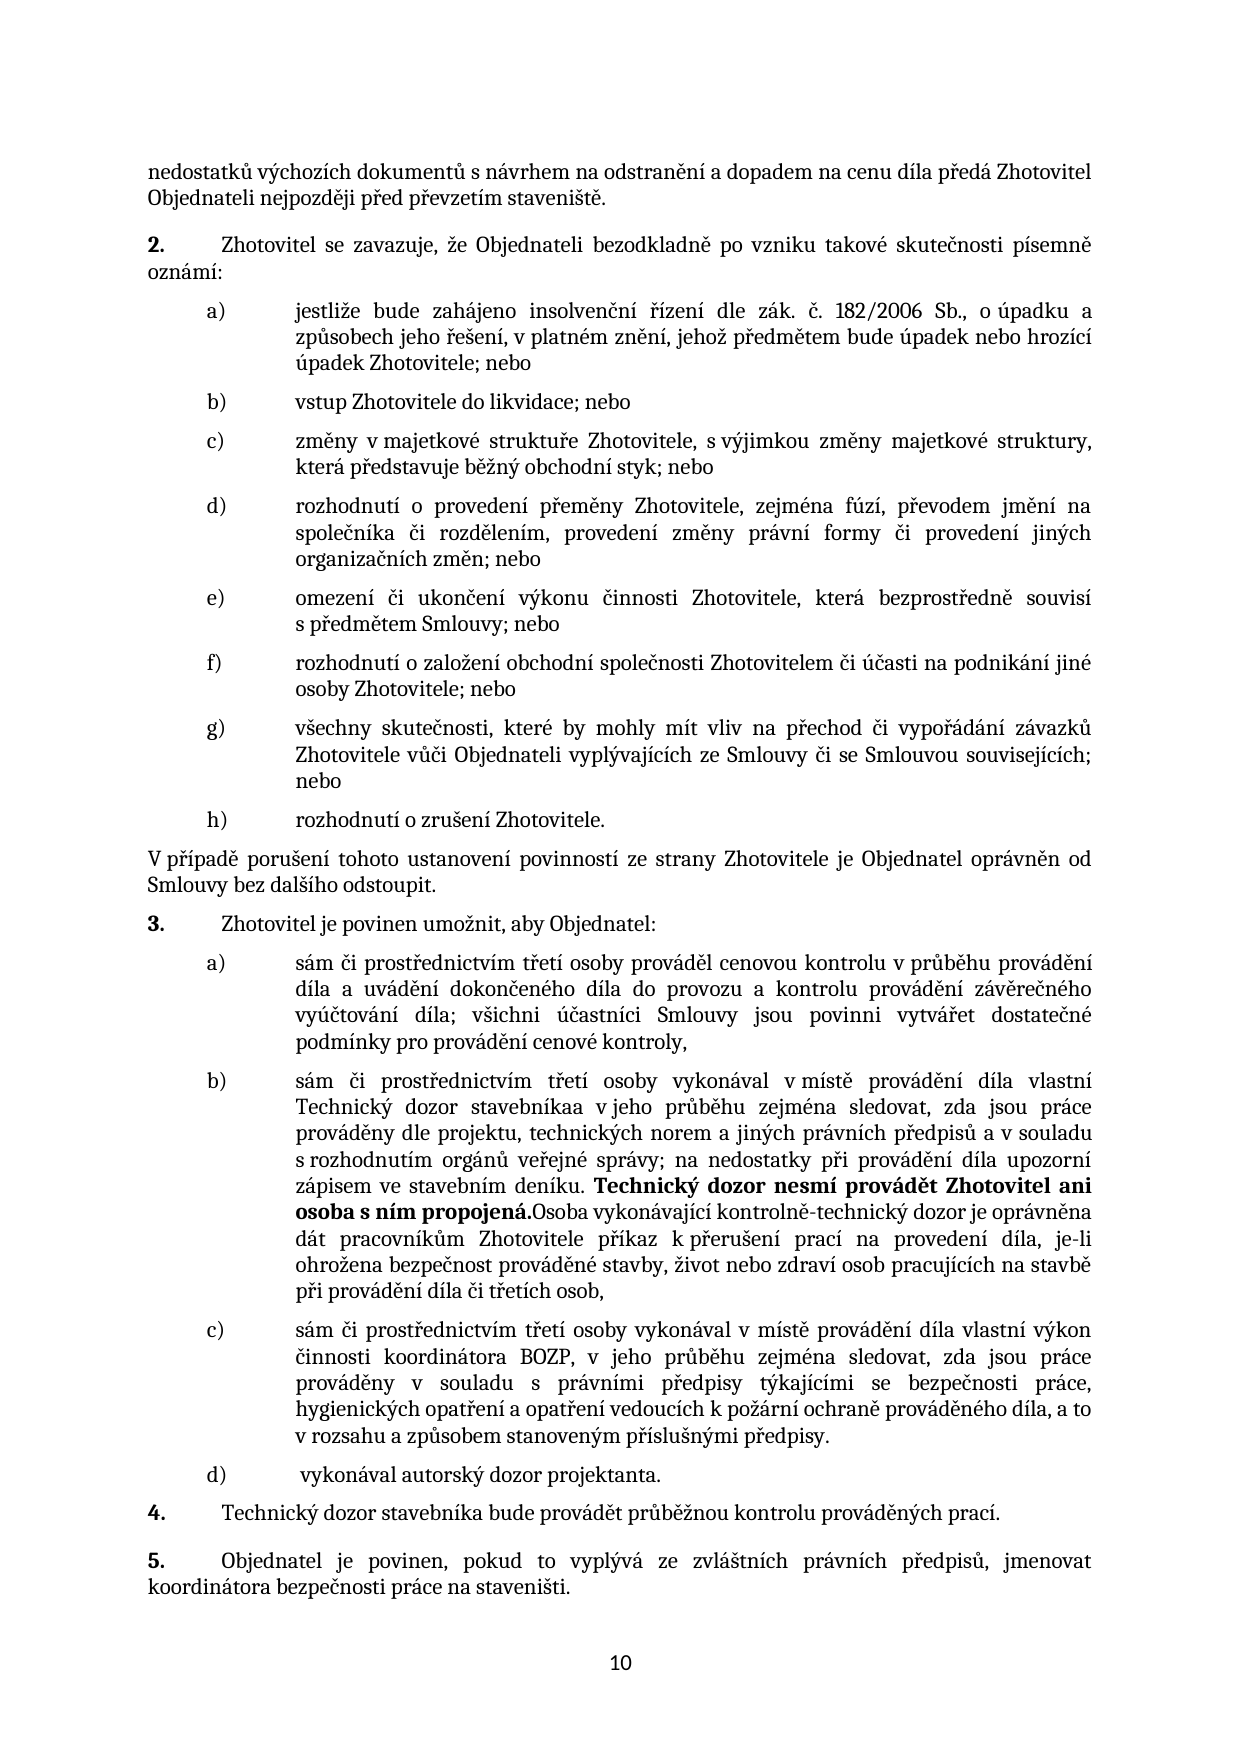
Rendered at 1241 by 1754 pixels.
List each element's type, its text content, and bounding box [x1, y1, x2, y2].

subtitle rozhodnutí o zrušení Zhotovitele. [207, 807, 1093, 833]
subtitle rozhodnutí o založení obchodní společnosti Zhotovitelem či účasti na podnikání jiné osoby Zhotovitele; nebo [207, 650, 1093, 702]
subtitle změny v majetkové struktuře Zhotovitele, s výjimkou změny majetkové struktury, která představuje běžný obchodní styk; nebo [207, 428, 1093, 481]
subtitle Zhotovitel se zavazuje, že Objednateli bezodkladně po vzniku takové skutečnosti písemně oznámí: [148, 232, 1093, 285]
subtitle vstup Zhotovitele do likvidace; nebo [207, 389, 1093, 415]
subtitle V případě porušení tohoto ustanovení povinností ze strany Zhotovitele je Objednatel oprávněn od Smlouvy bez dalšího odstoupit. [148, 845, 1093, 898]
subtitle sám či prostřednictvím třetí osoby vykonával v místě provádění díla vlastní výkon činnosti koordinátora BOZP, v jeho průběhu zejména sledovat, zda jsou práce prováděny v souladu s právními předpisy týkajícími se bezpečnosti práce, hygienických opatření a opatření vedoucích k požární ochraně prováděného díla, a to v rozsahu a způsobem stanoveným příslušnými předpisy. [207, 1317, 1093, 1449]
subtitle rozhodnutí o provedení přeměny Zhotovitele, zejména fúzí, převodem jmění na společníka či rozdělením, provedení změny právní formy či provedení jiných organizačních změn; nebo [207, 493, 1093, 572]
subtitle omezení či ukončení výkonu činnosti Zhotovitele, která bezprostředně souvisí s předmětem Smlouvy; nebo [207, 584, 1093, 637]
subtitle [148, 159, 1093, 211]
subtitle Technický dozor stavebníka bude provádět průběžnou kontrolu prováděných prací. [148, 1500, 1093, 1527]
subtitle sám či prostřednictvím třetí osoby vykonával v místě provádění díla vlastní Technický dozor stavebníkaa v jeho průběhu zejména sledovat, zda jsou práce prováděny dle projektu, technických norem a jiných právních předpisů a v souladu s rozhodnutím orgánů veřejné správy; na nedostatky při provádění díla upozorní zápisem ve stavebním deníku. Technický dozor nesmí provádět Zhotovitel ani osoba s ním propojená.Osoba vykonávající kontrolně-technický dozor je oprávněna dát pracovníkům Zhotovitele příkaz k přerušení prací na provedení díla, je-li ohrožena bezpečnost prováděné stavby, život nebo zdraví osob pracujících na stavbě při provádění díla či třetích osob, [207, 1067, 1093, 1304]
subtitle vykonával autorský dozor projektanta. [207, 1461, 1093, 1488]
subtitle Objednatel je povinen, pokud to vyplývá ze zvláštních právních předpisů, jmenovat koordinátora bezpečnosti práce na staveništi. [148, 1547, 1093, 1600]
subtitle jestliže bude zahájeno insolvenční řízení dle zák. č. 182/2006 Sb., o úpadku a způsobech jeho řešení, v platném znění, jehož předmětem bude úpadek nebo hrozící úpadek Zhotovitele; nebo [207, 297, 1093, 376]
subtitle Zhotovitel je povinen umožnit, aby Objednatel: [148, 911, 1093, 937]
subtitle všechny skutečnosti, které by mohly mít vliv na přechod či vypořádání závazků Zhotovitele vůči Objednateli vyplývajících ze Smlouvy či se Smlouvou souvisejících; nebo [207, 715, 1093, 794]
subtitle sám či prostřednictvím třetí osoby prováděl cenovou kontrolu v průběhu provádění díla a uvádění dokončeného díla do provozu a kontrolu provádění závěrečného vyúčtování díla; všichni účastníci Smlouvy jsou povinni vytvářet dostatečné podmínky pro provádění cenové kontroly, [207, 949, 1093, 1055]
